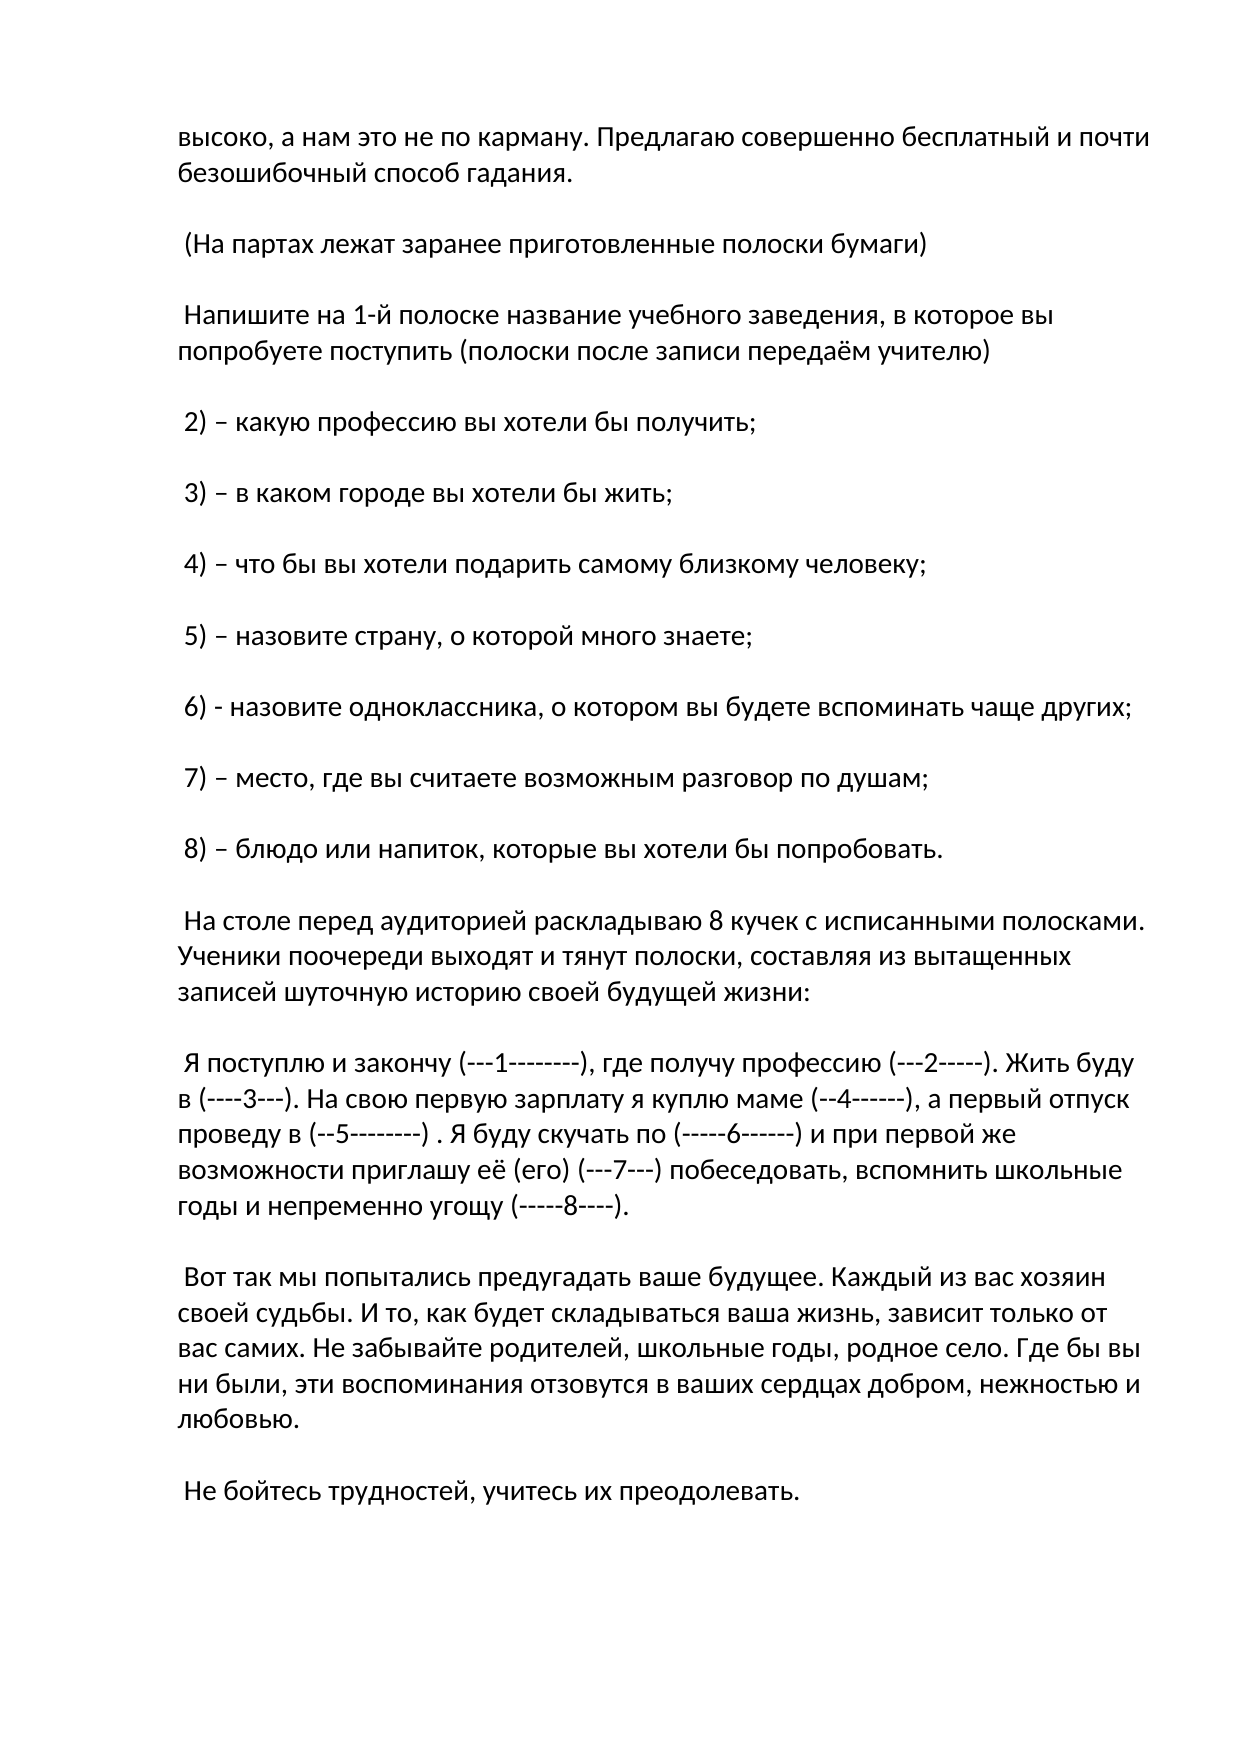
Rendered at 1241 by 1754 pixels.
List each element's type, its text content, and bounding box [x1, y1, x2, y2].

text (На партах лежат заранее приготовленные полоски бумаги) [177, 225, 1152, 261]
text 6) - назовите одноклассника, о котором вы будете вспоминать чаще других; [177, 688, 1152, 724]
text Вот так мы попытались предугадать ваше будущее. Каждый из вас хозяин своей судьбы. И то, как будет складываться ваша жизнь, зависит только от вас самих. Не забывайте родителей, школьные годы, родное село. Где бы вы ни были, эти воспоминания отзовутся в ваших сердцах добром, нежностью и любовью. [177, 1258, 1152, 1436]
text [177, 118, 1152, 189]
text 5) – назовите страну, о которой много знаете; [177, 617, 1152, 652]
text На столе перед аудиторией раскладываю 8 кучек с исписанными полосками. Ученики поочереди выходят и тянут полоски, составляя из вытащенных записей шуточную историю своей будущей жизни: [177, 902, 1152, 1009]
text 8) – блюдо или напиток, которые вы хотели бы попробовать. [177, 831, 1152, 866]
text 3) – в каком городе вы хотели бы жить; [177, 474, 1152, 510]
text Я поступлю и закончу (---1--------), где получу профессию (---2-----). Жить буду в (----3---). На свою первую зарплату я куплю маме (--4------), а первый отпуск проведу в (--5--------) . Я буду скучать по (-----6------) и при первой же возможности приглашу её (его) (---7---) побеседовать, вспомнить школьные годы и непременно угощу (-----8----). [177, 1044, 1152, 1222]
text 7) – место, где вы считаете возможным разговор по душам; [177, 759, 1152, 795]
text 2) – какую профессию вы хотели бы получить; [177, 403, 1152, 439]
text 4) – что бы вы хотели подарить самому близкому человеку; [177, 546, 1152, 581]
text Не бойтесь трудностей, учитесь их преодолевать. [177, 1472, 1152, 1507]
text Напишите на 1-й полоске название учебного заведения, в которое вы попробуете поступить (полоски после записи передаём учителю) [177, 296, 1152, 367]
